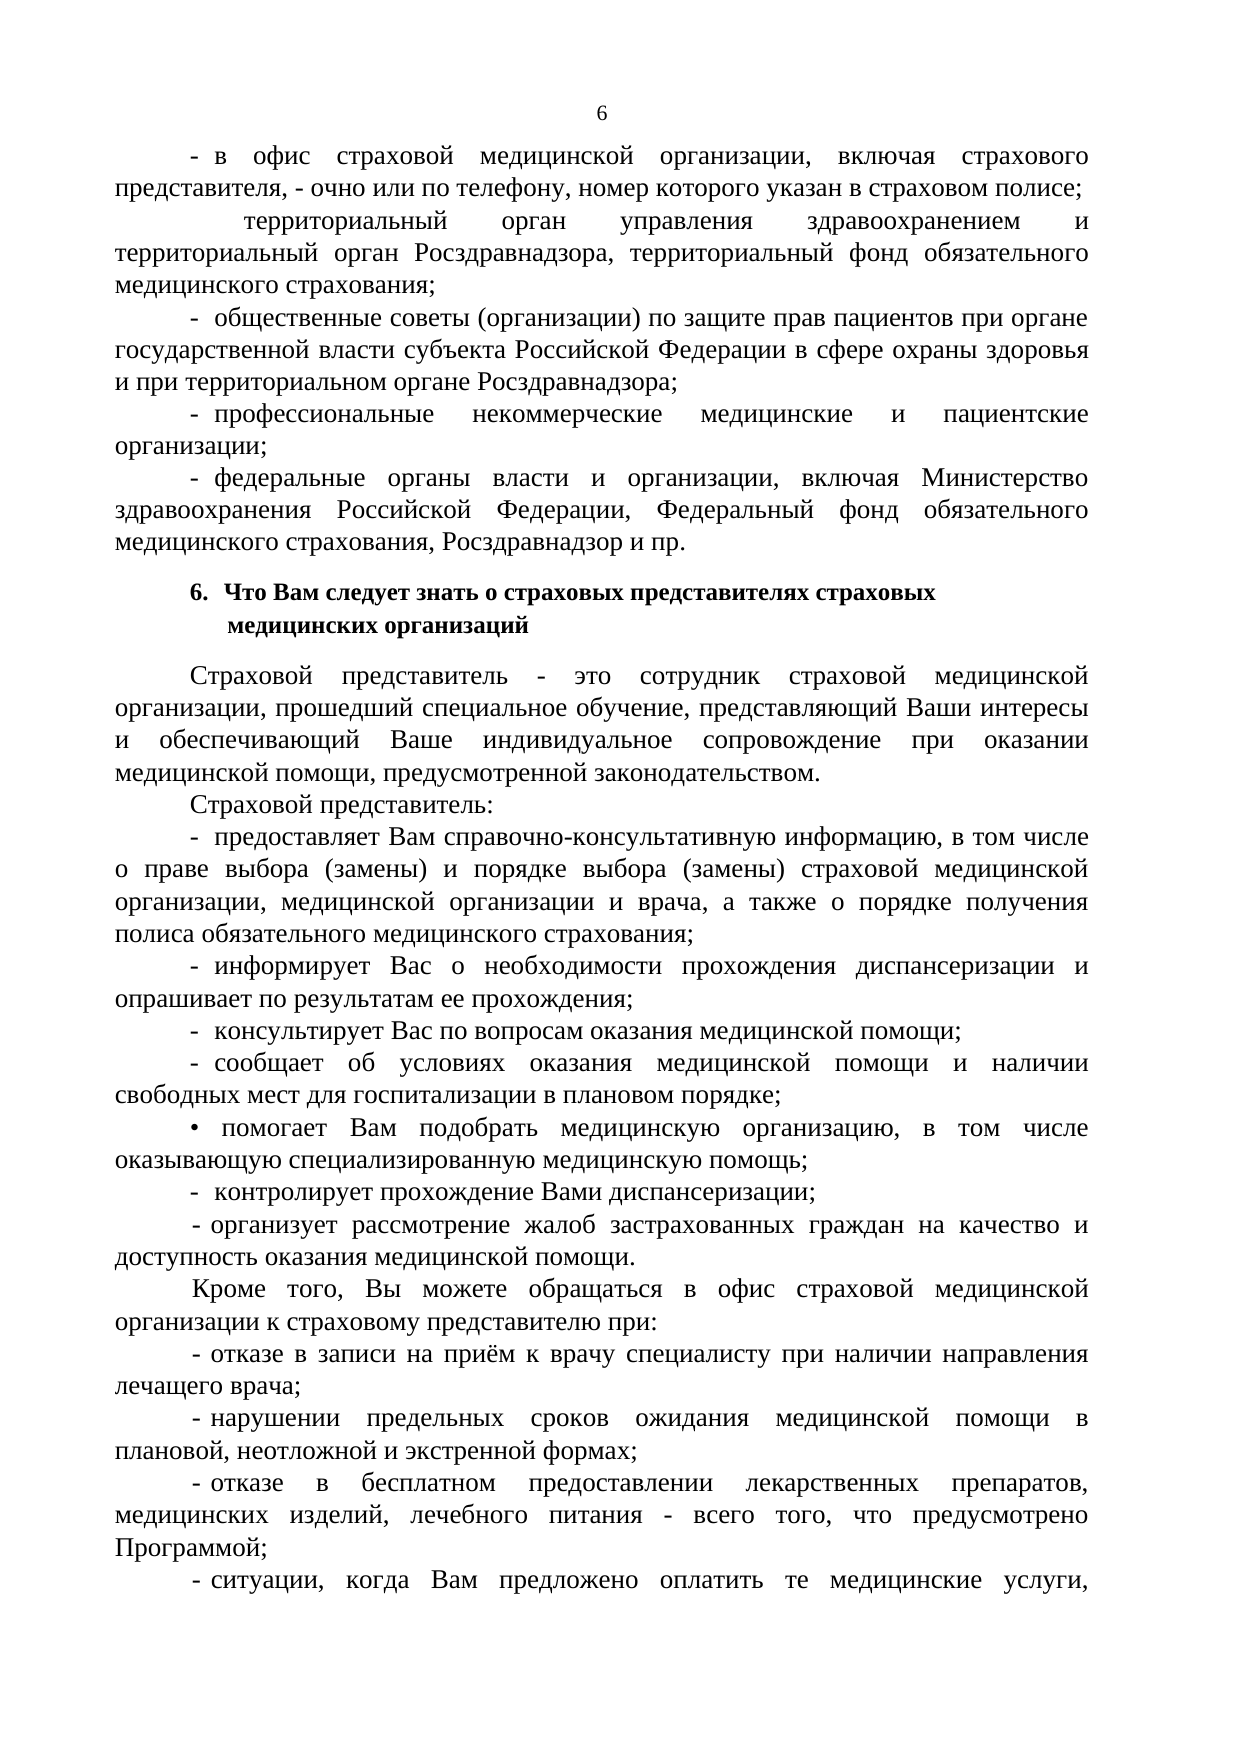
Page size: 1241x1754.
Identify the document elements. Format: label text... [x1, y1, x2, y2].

list отказе в бесплатном предоставлении лекарственных препаратов, медицинских изделий, лечебного питания - всего того, что предусмотрено Программой; [114, 1466, 1090, 1562]
text Страховой представитель: [114, 787, 1090, 820]
text Кроме того, Вы можете обращаться в офис страховой медицинской организации к страховому представителю при: [114, 1272, 1090, 1336]
list федеральные органы власти и организации, включая Министерство здравоохранения Российской Федерации, Федеральный фонд обязательного медицинского страхования, Росздравнадзор и пр. [114, 461, 1090, 556]
list профессиональные некоммерческие медицинские и пациентские организации; [114, 397, 1090, 461]
text • помогает Вам подобрать медицинскую организацию, в том числе оказывающую специализированную медицинскую помощь; [114, 1110, 1090, 1175]
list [114, 1562, 1090, 1595]
list консультирует Вас по вопросам оказания медицинской помощи; [114, 1013, 1090, 1046]
list общественные советы (организации) по защите прав пациентов при органе государственной власти субъекта Российской Федерации в сфере охраны здоровья и при территориальном органе Росздравнадзора; [114, 300, 1090, 397]
text территориальный орган управления здравоохранением и территориальный орган Росздравнадзора, территориальный фонд обязательного медицинского страхования; [114, 203, 1090, 300]
list организует рассмотрение жалоб застрахованных граждан на качество и доступность оказания медицинской помощи. [114, 1207, 1090, 1272]
list отказе в записи на приём к врачу специалисту при наличии направления лечащего врача; [114, 1336, 1090, 1401]
list предоставляет Вам справочно-консультативную информацию, в том числе о праве выбора (замены) и порядке выбора (замены) страховой медицинской организации, медицинской организации и врача, а также о порядке получения полиса обязательного медицинского страхования; [114, 820, 1090, 949]
list контролирует прохождение Вами диспансеризации; [114, 1175, 1090, 1207]
list информирует Вас о необходимости прохождения диспансеризации и опрашивает по результатам ее прохождения; [114, 949, 1090, 1013]
list сообщает об условиях оказания медицинской помощи и наличии свободных мест для госпитализации в плановом порядке; [114, 1046, 1090, 1110]
text Страховой представитель - это сотрудник страховой медицинской организации, прошедший специальное обучение, представляющий Ваши интересы и обеспечивающий Ваше индивидуальное сопровождение при оказании медицинской помощи, предусмотренной законодательством. [114, 658, 1090, 787]
list нарушении предельных сроков ожидания медицинской помощи в плановой, неотложной и экстренной формах; [114, 1401, 1090, 1466]
list в офис страховой медицинской организации, включая страхового представителя, - очно или по телефону, номер которого указан в страховом полисе; [114, 139, 1090, 203]
list Что Вам следует знать о страховых представителях страховых медицинских организаций [189, 575, 1090, 639]
